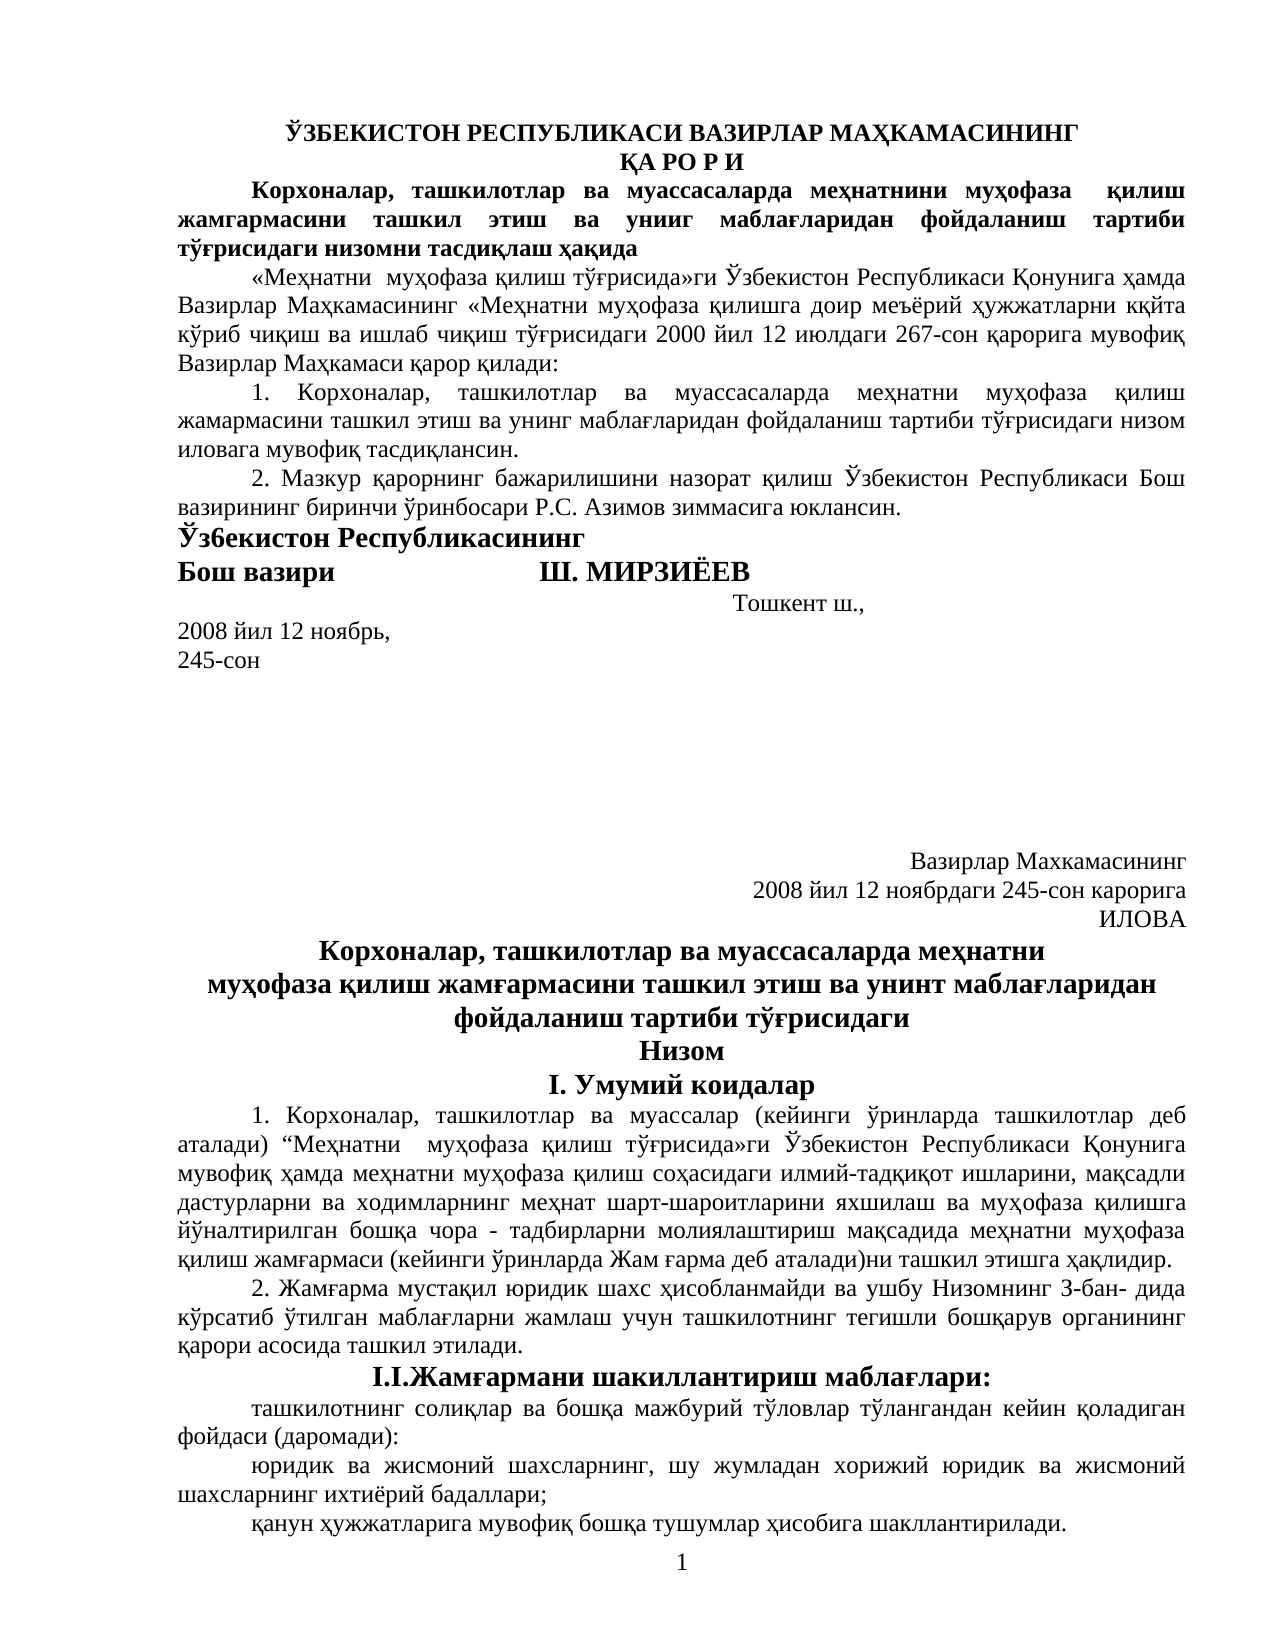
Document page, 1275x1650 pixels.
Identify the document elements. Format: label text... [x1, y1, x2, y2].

text Корхоналар, ташкилотлар ва муассасаларда меҳнатнини муҳофаза қилиш жамгармасини ташкил этиш ва унииг маблағларидан фойдаланиш тартиби тўғрисидаги низомни тасдиқлаш ҳақида [177, 176, 1186, 262]
text 2. Мазкур қарорнинг бажарилишини назорат қилиш Ўзбекистон Республикаси Бош вазирининг биринчи ўринбосари Р.С. Азимов зиммасига юклансин. [177, 463, 1186, 521]
text Тошкент ш., [177, 588, 1186, 616]
text юридик ва жисмоний шахсларнинг, шу жумладан хорижий юридик ва жисмоний шахсларнинг ихтиёрий бадаллари; [177, 1450, 1186, 1508]
text қанун ҳужжатларига мувофиқ бошқа тушумлар ҳисобига шакллантирилади. [177, 1508, 1186, 1536]
text 1. Корхоналар, ташкилотлар ва муассасаларда меҳнатни муҳофаза қилиш жамармасини ташкил этиш ва унинг маблағларидан фойдаланиш тартиби тўғрисидаги низом иловага мувофиқ тасдиқлансин. [177, 377, 1186, 463]
text ташкилотнинг солиқлар ва бошқа мажбурий тўловлар тўлангандан кейин қоладиган фойдаси (даромади): [177, 1393, 1186, 1450]
text Ўз6екистон Республикасининг [177, 521, 1186, 554]
text Бош вазири Ш. МИРЗИЁЕВ [177, 554, 1186, 588]
text 2008 йил 12 ноябрь, [177, 616, 1186, 645]
text 245-сон [177, 645, 1186, 674]
text Вазирлар Махкамасининг [177, 846, 1186, 875]
text ҚА РО Р И [177, 147, 1186, 176]
text Низом [177, 1033, 1186, 1067]
text Корхоналар, ташкилотлар ва муассасаларда меҳнатни [177, 933, 1186, 966]
text муҳофаза қилиш жамғармасини ташкил этиш ва унинт маблағларидан фойдаланиш тартиби тўғрисидаги [177, 966, 1186, 1033]
text 1. Корхоналар, ташкилотлар ва муассалар (кейинги ўринларда ташкилотлар деб аталади) “Меҳнатни муҳофаза қилиш тўғрисида»ги Ўзбекистон Республикаси Қонунига мувофиқ ҳамда меҳнатни муҳофаза қилиш соҳасидаги илмий-тадқиқот ишларини, мақсадли дастурларни ва ходимларнинг меҳнат шарт-шароитларини яхшилаш ва муҳофаза қилишга йўналтирилган бошқа чора - тадбирларни молиялаштириш мақсадида меҳнатни муҳофаза қилиш жамғармаси (кейинги ўринларда Жам ғарма деб аталади)ни ташкил этишга ҳақлидир. [177, 1100, 1186, 1273]
text ЎЗБЕКИСТОН РЕСПУБЛИКАСИ ВАЗИРЛАР МАҲКАМАСИНИНГ [177, 118, 1186, 147]
text ИЛОВА [177, 904, 1186, 933]
text 2008 йил 12 ноябрдаги 245-сон карорига [177, 875, 1186, 904]
text 2. Жамғарма мустақил юридик шахс ҳисобланмайди ва ушбу Низомнинг З-бан- дида кўрсатиб ўтилган маблағларни жамлаш учун ташкилотнинг тегишли бошқарув органининг қарори асосида ташкил этилади. [177, 1273, 1186, 1359]
text I. Умумий коидалар [177, 1067, 1186, 1100]
text «Меҳнатни муҳофаза қилиш тўғрисида»ги Ўзбекистон Республикаси Қонунига ҳамда Вазирлар Маҳкамасининг «Меҳнатни муҳофаза қилишга доир меъёрий ҳужжатларни кқйта кўриб чиқиш ва ишлаб чиқиш тўғрисидаги 2000 йил 12 июлдаги 267-сон қарорига мувофиқ Вазирлар Маҳкамаси қарор қилади: [177, 262, 1186, 377]
text I.I.Жамғармани шакиллантириш маблағлари: [177, 1359, 1186, 1393]
